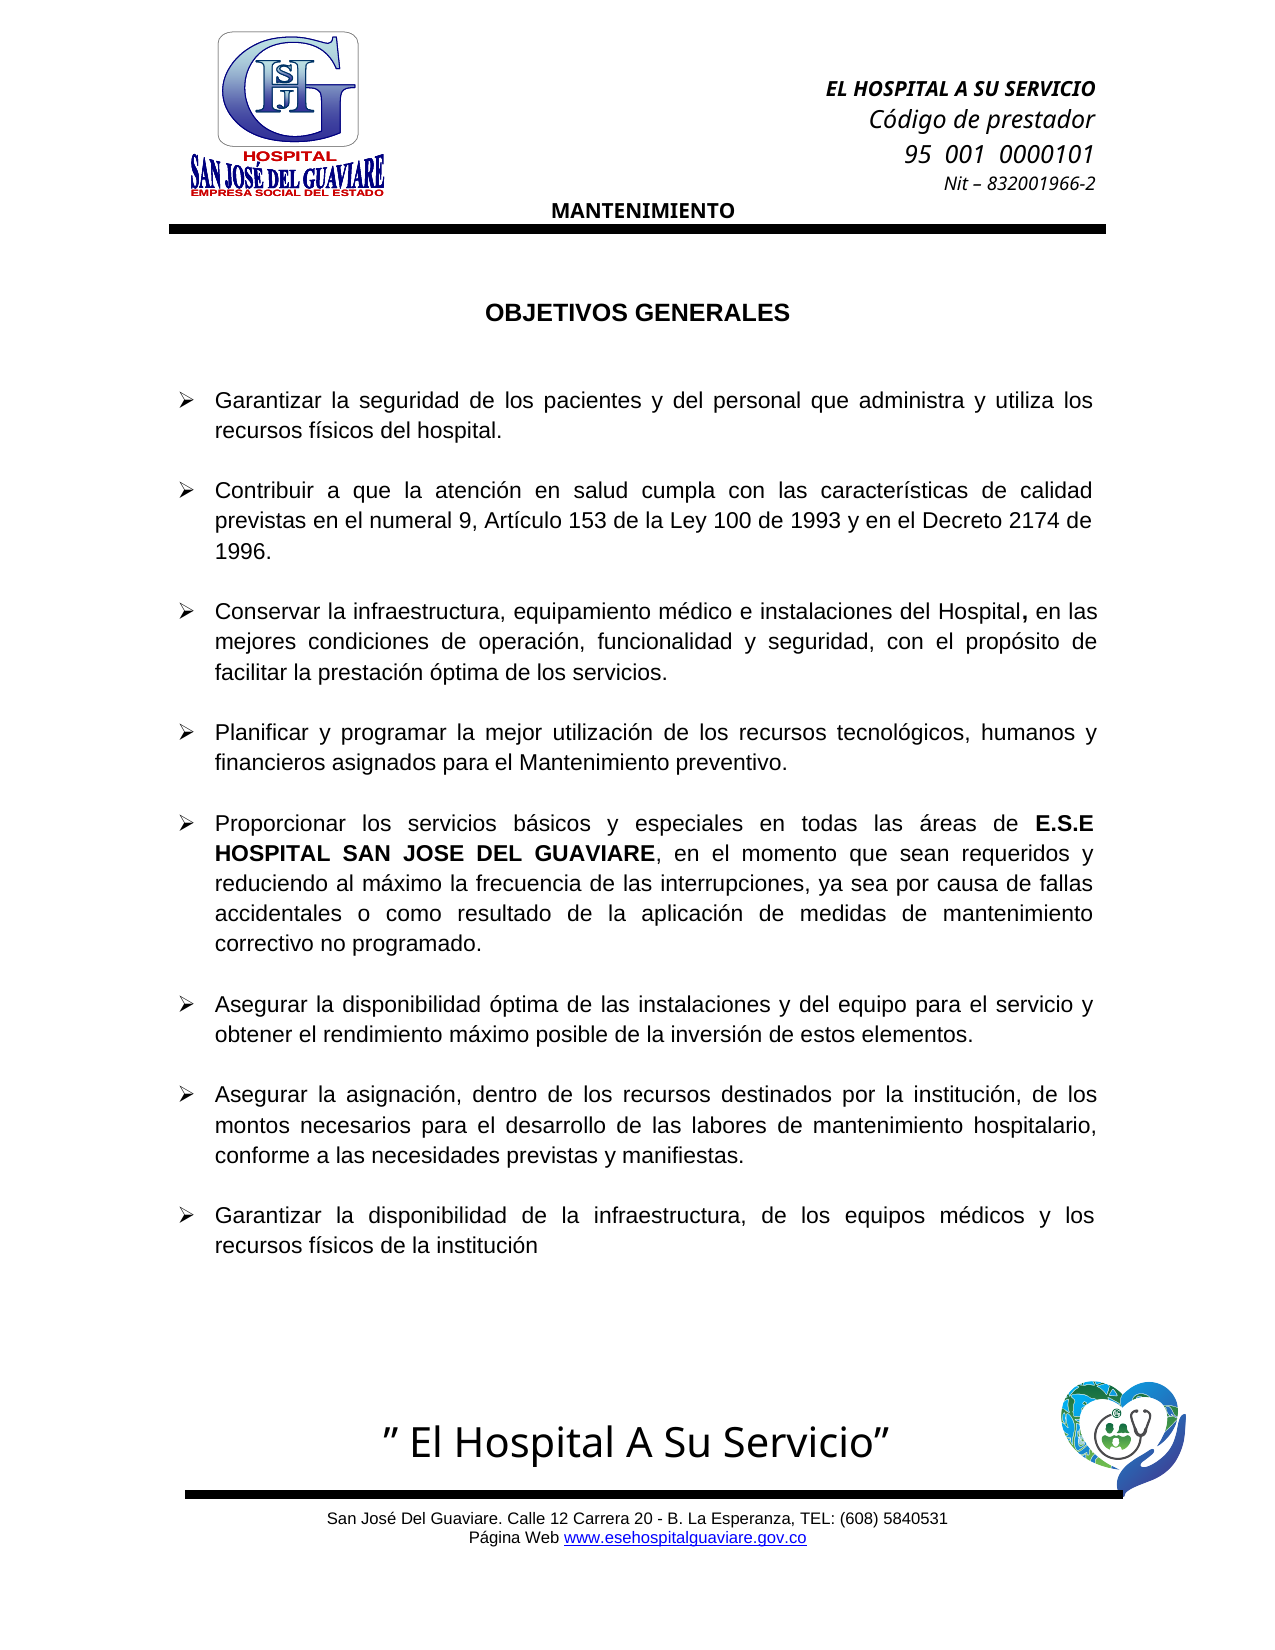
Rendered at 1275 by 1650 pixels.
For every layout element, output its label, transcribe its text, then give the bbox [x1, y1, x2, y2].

list Garantizar la disponibilidad de la infraestructura, de los equipos médicos y los recursos físicos de la institución [177, 1202, 1096, 1259]
list Asegurar la asignación, dentro de los recursos destinados por la institución, de los montos necesarios para el desarrollo de las labores de mantenimiento hospitalario, conforme a las necesidades previstas y manifiestas. [177, 1081, 1098, 1168]
list Proporcionar los servicios básicos y especiales en todas las áreas de E.S.E HOSPITAL SAN JOSE DEL GUAVIARE, en el momento que sean requeridos y reduciendo al máximo la frecuencia de las interrupciones, ya sea por causa de fallas accidentales o como resultado de la aplicación de medidas de mantenimiento correctivo no programado. [177, 809, 1094, 957]
list Contribuir a que la atención en salud cumpla con las características de calidad previstas en el numeral 9, Artículo 153 de la Ley 100 de 1993 y en el Decreto 2174 de 1996. [177, 477, 1094, 564]
list Planificar y programar la mejor utilización de los recursos tecnológicos, humanos y financieros asignados para el Mantenimiento preventivo. [177, 719, 1098, 776]
subtitle OBJETIVOS GENERALES [177, 298, 1098, 327]
list Conservar la infraestructura, equipamiento médico e instalaciones del Hospital, en las mejores condiciones de operación, funcionalidad y seguridad, con el propósito de facilitar la prestación óptima de los servicios. [177, 598, 1098, 685]
picture [1043, 1367, 1203, 1511]
list Garantizar la seguridad de los pacientes y del personal que administra y utiliza los recursos físicos del hospital. [177, 387, 1094, 443]
list Asegurar la disponibilidad óptima de las instalaciones y del equipo para el servicio y obtener el rendimiento máximo posible de la inversión de estos elementos. [177, 991, 1094, 1047]
